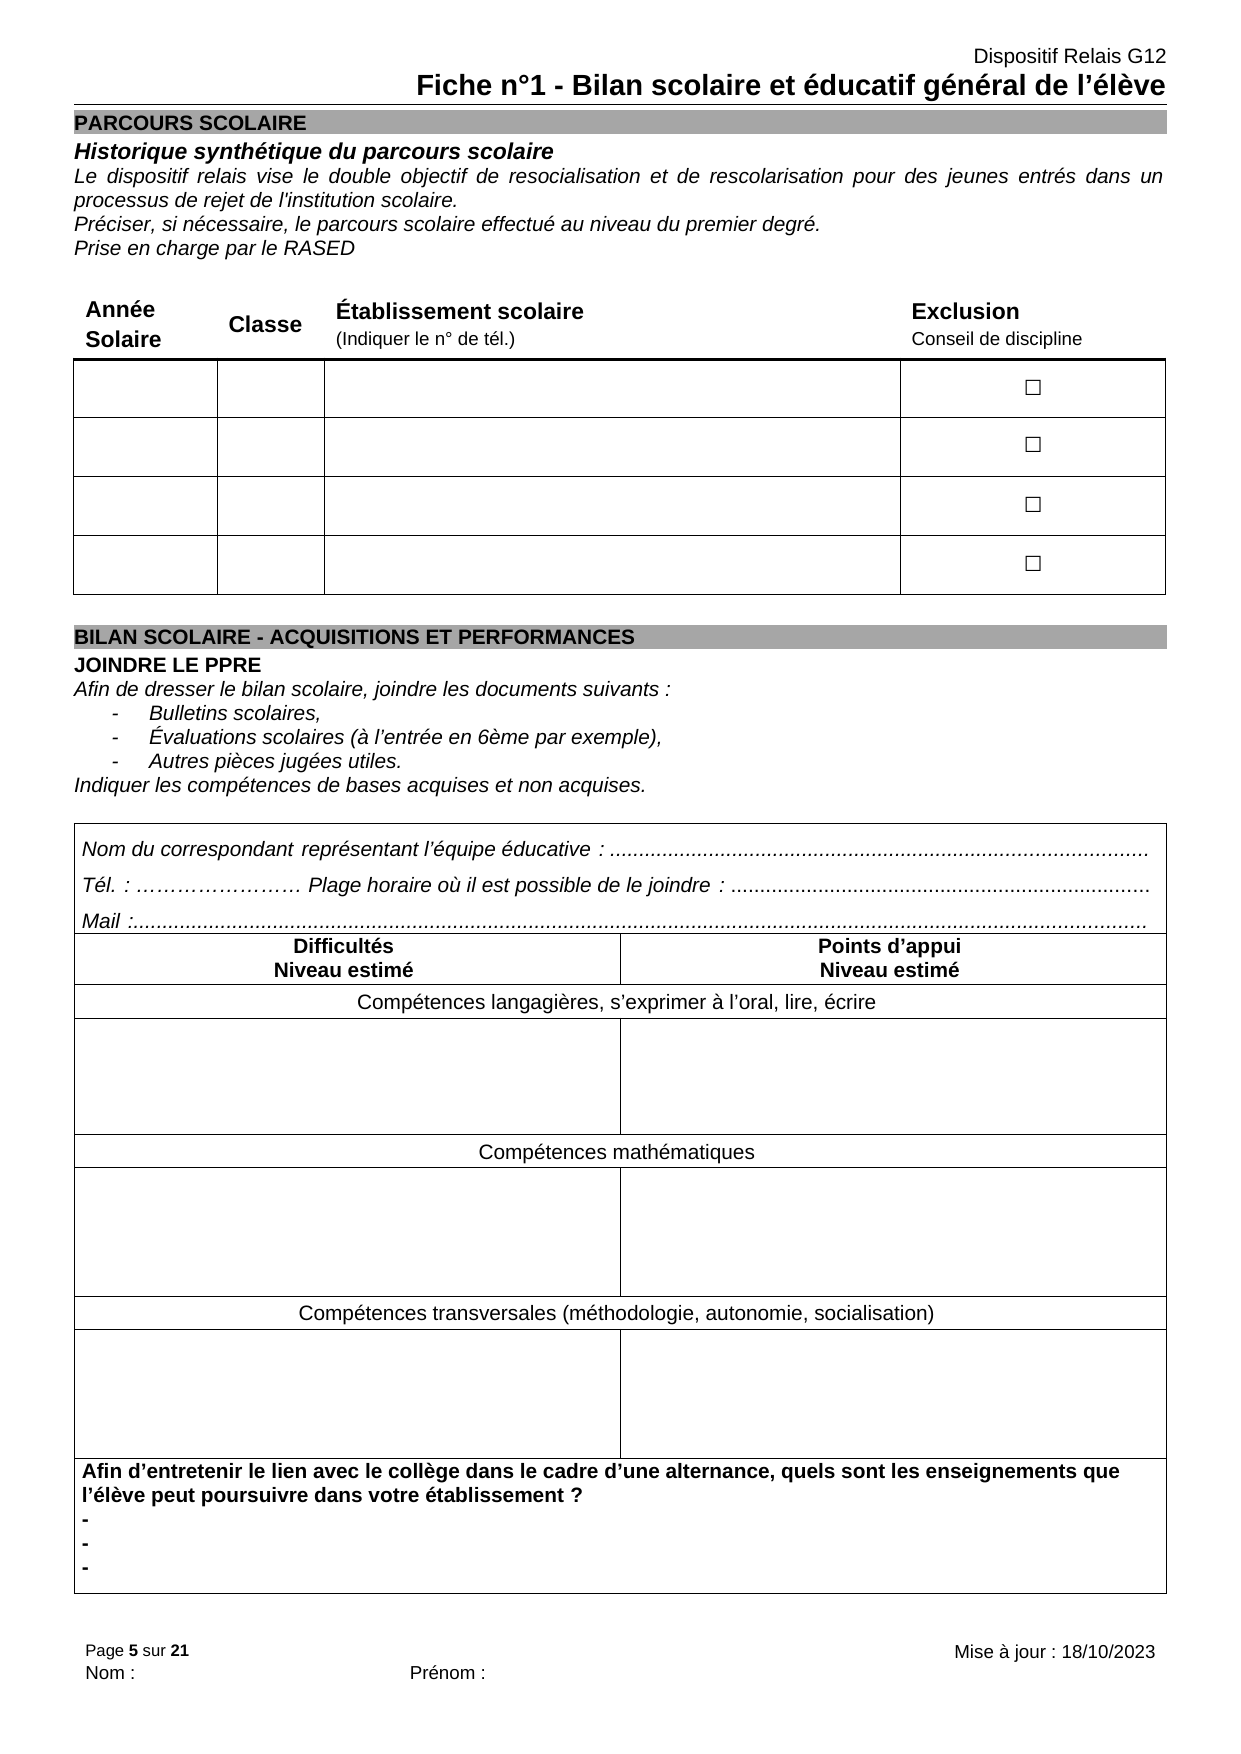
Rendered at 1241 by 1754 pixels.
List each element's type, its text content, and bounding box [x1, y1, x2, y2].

table_cell [325, 418, 900, 476]
table_cell Difficultés Niveau estimé [75, 934, 620, 984]
table_cell [218, 418, 324, 476]
table_cell [218, 361, 324, 417]
text JOINDRE LE PPRE [74, 653, 1167, 677]
table_cell [621, 1168, 1166, 1296]
text BILAN SCOLAIRE - ACQUISITIONS ET PERFORMANCES [74, 625, 1167, 649]
table_cell [74, 536, 217, 594]
table_cell Afin d’entretenir le lien avec le collège dans le cadre d’une alternance, quels sont les enseignements que l’élève peut poursuivre dans votre établissement ? - - - [75, 1459, 1166, 1592]
table_cell [621, 1019, 1166, 1134]
table_cell Compétences langagières, s’exprimer à l’oral, lire, écrire [75, 985, 1166, 1017]
table_header Établissement scolaire (Indiquer le n° de tél.) [324, 294, 900, 358]
table_header Année Solaire [74, 294, 217, 358]
table_cell [218, 536, 324, 594]
table_cell [75, 1168, 620, 1296]
table_cell [75, 1330, 620, 1458]
table_header Nom du correspondant représentant l’équipe éducative : Tél. : …………………… Plage horaire où il est possible de le joindre : Mail : [75, 824, 1166, 933]
table_cell [75, 1019, 620, 1134]
text Préciser, si nécessaire, le parcours scolaire effectué au niveau du premier degré. [74, 212, 1167, 236]
text Indiquer les compétences de bases acquises et non acquises. [74, 772, 1167, 796]
table_cell [74, 361, 217, 417]
list Évaluations scolaires (à l’entrée en 6ème par exemple), [111, 724, 1167, 748]
list Autres pièces jugées utiles. [111, 748, 1167, 772]
text Le dispositif relais vise le double objectif de resocialisation et de rescolarisation pour des jeunes entrés dans un processus de rejet de l'institution scolaire. [74, 164, 1167, 212]
text Prise en charge par le RASED [74, 236, 1167, 260]
table_cell Points d’appui Niveau estimé [621, 934, 1166, 984]
table_cell Compétences mathématiques [75, 1135, 1166, 1167]
text Historique synthétique du parcours scolaire [74, 138, 1167, 164]
table_cell [218, 477, 324, 535]
table_header Classe [217, 294, 324, 358]
table_cell [325, 536, 900, 594]
table_cell [325, 361, 900, 417]
table_cell [74, 477, 217, 535]
text Afin de dresser le bilan scolaire, joindre les documents suivants : [74, 677, 1167, 701]
table_cell [74, 418, 217, 476]
text PARCOURS SCOLAIRE [74, 110, 1167, 134]
list Bulletins scolaires, [111, 701, 1167, 724]
table_cell [325, 477, 900, 535]
table_header Exclusion Conseil de discipline [900, 294, 1166, 358]
table_cell Compétences transversales (méthodologie, autonomie, socialisation) [75, 1297, 1166, 1329]
table_cell [621, 1330, 1166, 1458]
